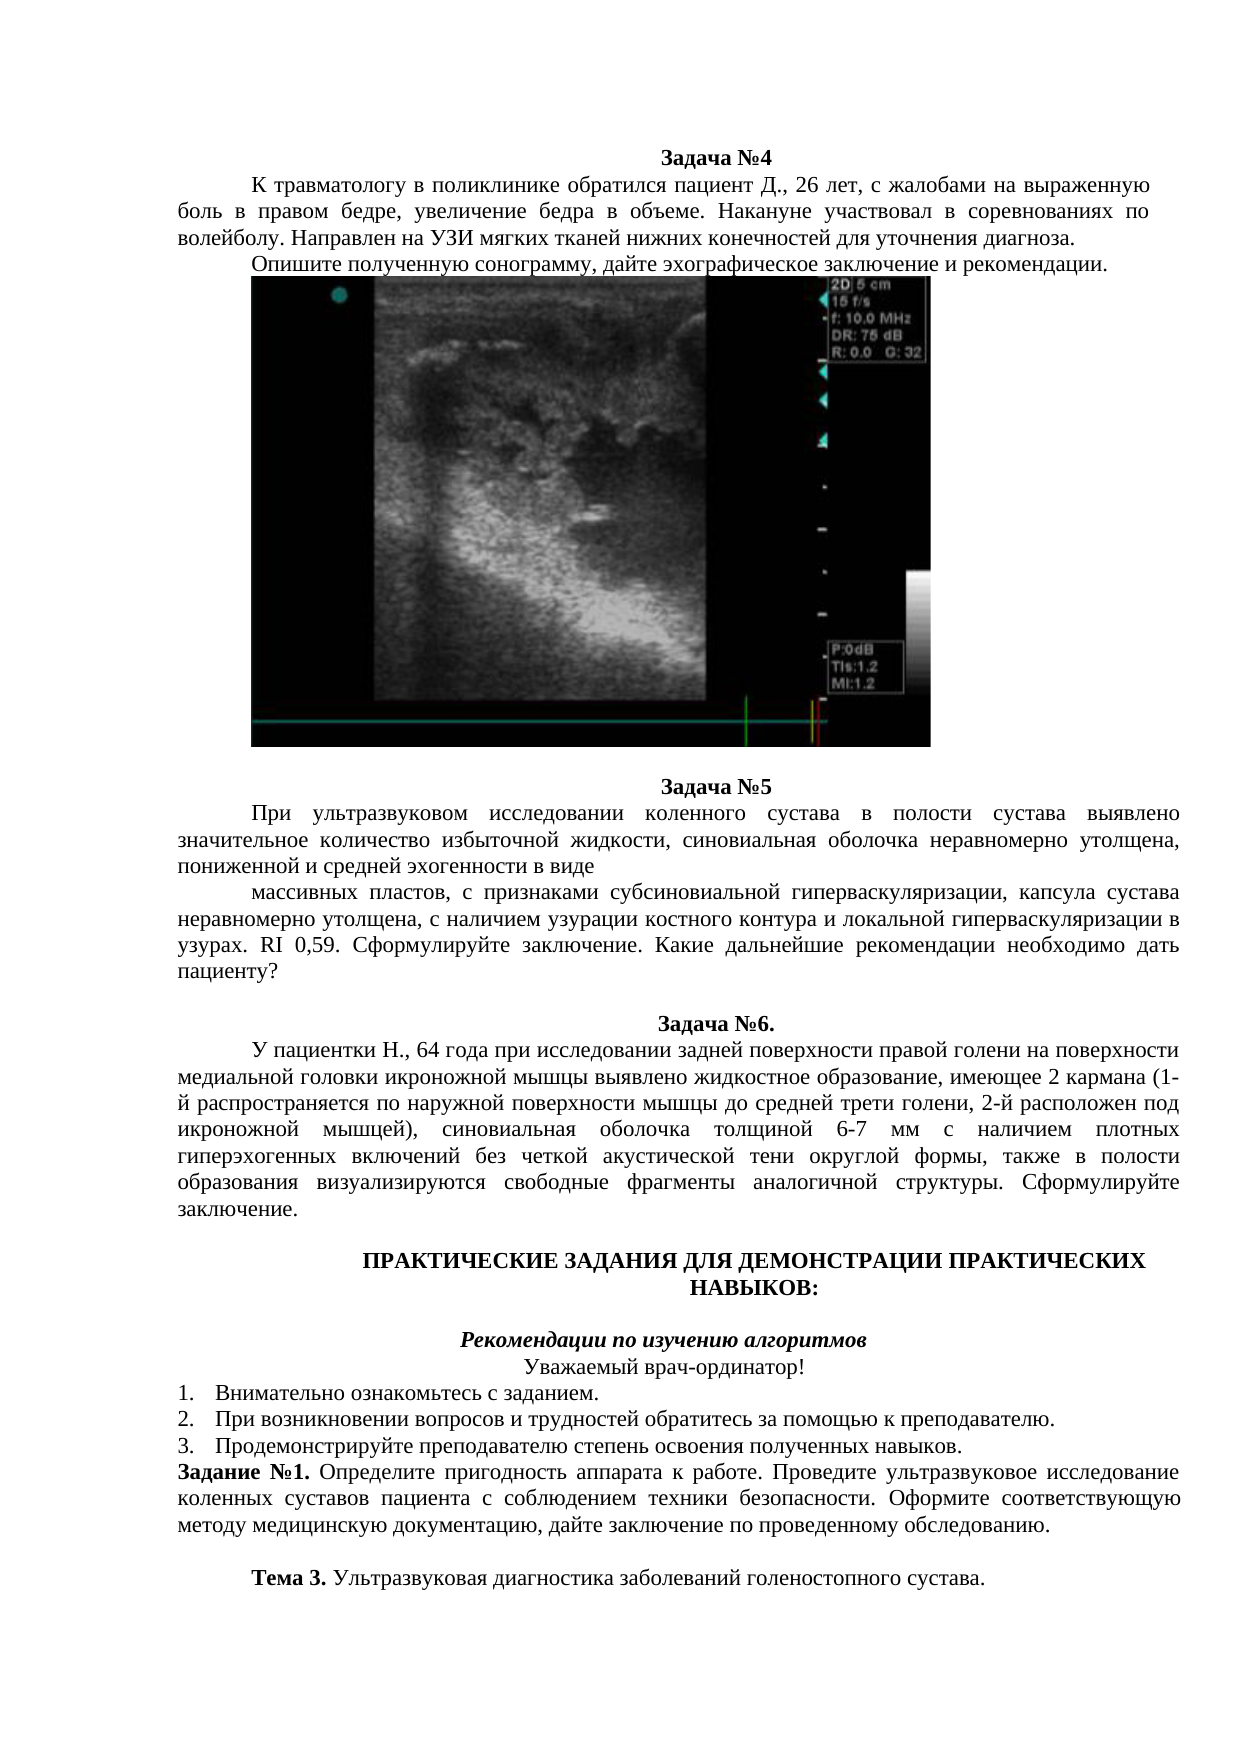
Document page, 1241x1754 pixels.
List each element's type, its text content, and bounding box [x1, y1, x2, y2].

text Опишите полученную сонограмму, дайте эхографическое заключение и рекомендации. [177, 250, 1181, 276]
text Задача №4 [177, 144, 1181, 171]
text Задание №1. Определите пригодность аппарата к работе. Проведите ультразвуковое исследование коленных суставов пациента с соблюдением техники безопасности. Оформите соответствующую методу медицинскую документацию, дайте заключение по проведенному обследованию. [177, 1458, 1181, 1537]
text Уважаемый врач-ординатор! [177, 1353, 1152, 1379]
list Продемонстрируйте преподавателю степень освоения полученных навыков. [177, 1432, 1152, 1458]
text Практические ЗАДАНИЯ ДЛЯ Демонстрации ПРАКТИЧЕСКИХ НАВЫКОВ: [327, 1247, 1181, 1300]
list Внимательно ознакомьтесь с заданием. [177, 1379, 1152, 1405]
text При ультразвуковом исследовании коленного сустава в полости сустава выявлено значительное количество избыточной жидкости, синовиальная оболочка неравномерно утолщена, пониженной и средней эхогенности в виде [177, 799, 1181, 878]
text Рекомендации по изучению алгоритмов [177, 1326, 1152, 1353]
list При возникновении вопросов и трудностей обратитесь за помощью к преподавателю. [177, 1405, 1152, 1432]
text К травматологу в поликлинике обратился пациент Д., 26 лет, с жалобами на выраженную боль в правом бедре, увеличение бедра в объеме. Накануне участвовал в соревнованиях по волейболу. Направлен на УЗИ мягких тканей нижних конечностей для уточнения диагноза. [177, 171, 1152, 250]
text У пациентки Н., 64 года при исследовании задней поверхности правой голени на поверхности медиальной головки икроножной мышцы выявлено жидкостное образование, имеющее 2 кармана (1-й распространяется по наружной поверхности мышцы до средней трети голени, 2-й расположен под икроножной мышцей), синовиальная оболочка толщиной 6-7 мм с наличием плотных гиперэхогенных включений без четкой акустической тени округлой формы, также в полости образования визуализируются свободные фрагменты аналогичной структуры. Сформулируйте заключение. [177, 1036, 1181, 1221]
text массивных пластов, с признаками субсиновиальной гиперваскуляризации, капсула сустава неравномерно утолщена, с наличием узурации костного контура и локальной гиперваскуляризации в узурах. RI 0,59. Сформулируйте заключение. Какие дальнейшие рекомендации необходимо дать пациенту? [177, 878, 1181, 984]
text Тема 3. Ультразвуковая диагностика заболеваний голеностопного сустава. [177, 1563, 1152, 1590]
text Задача №6. [177, 1010, 1181, 1036]
text Задача №5 [177, 773, 1181, 799]
